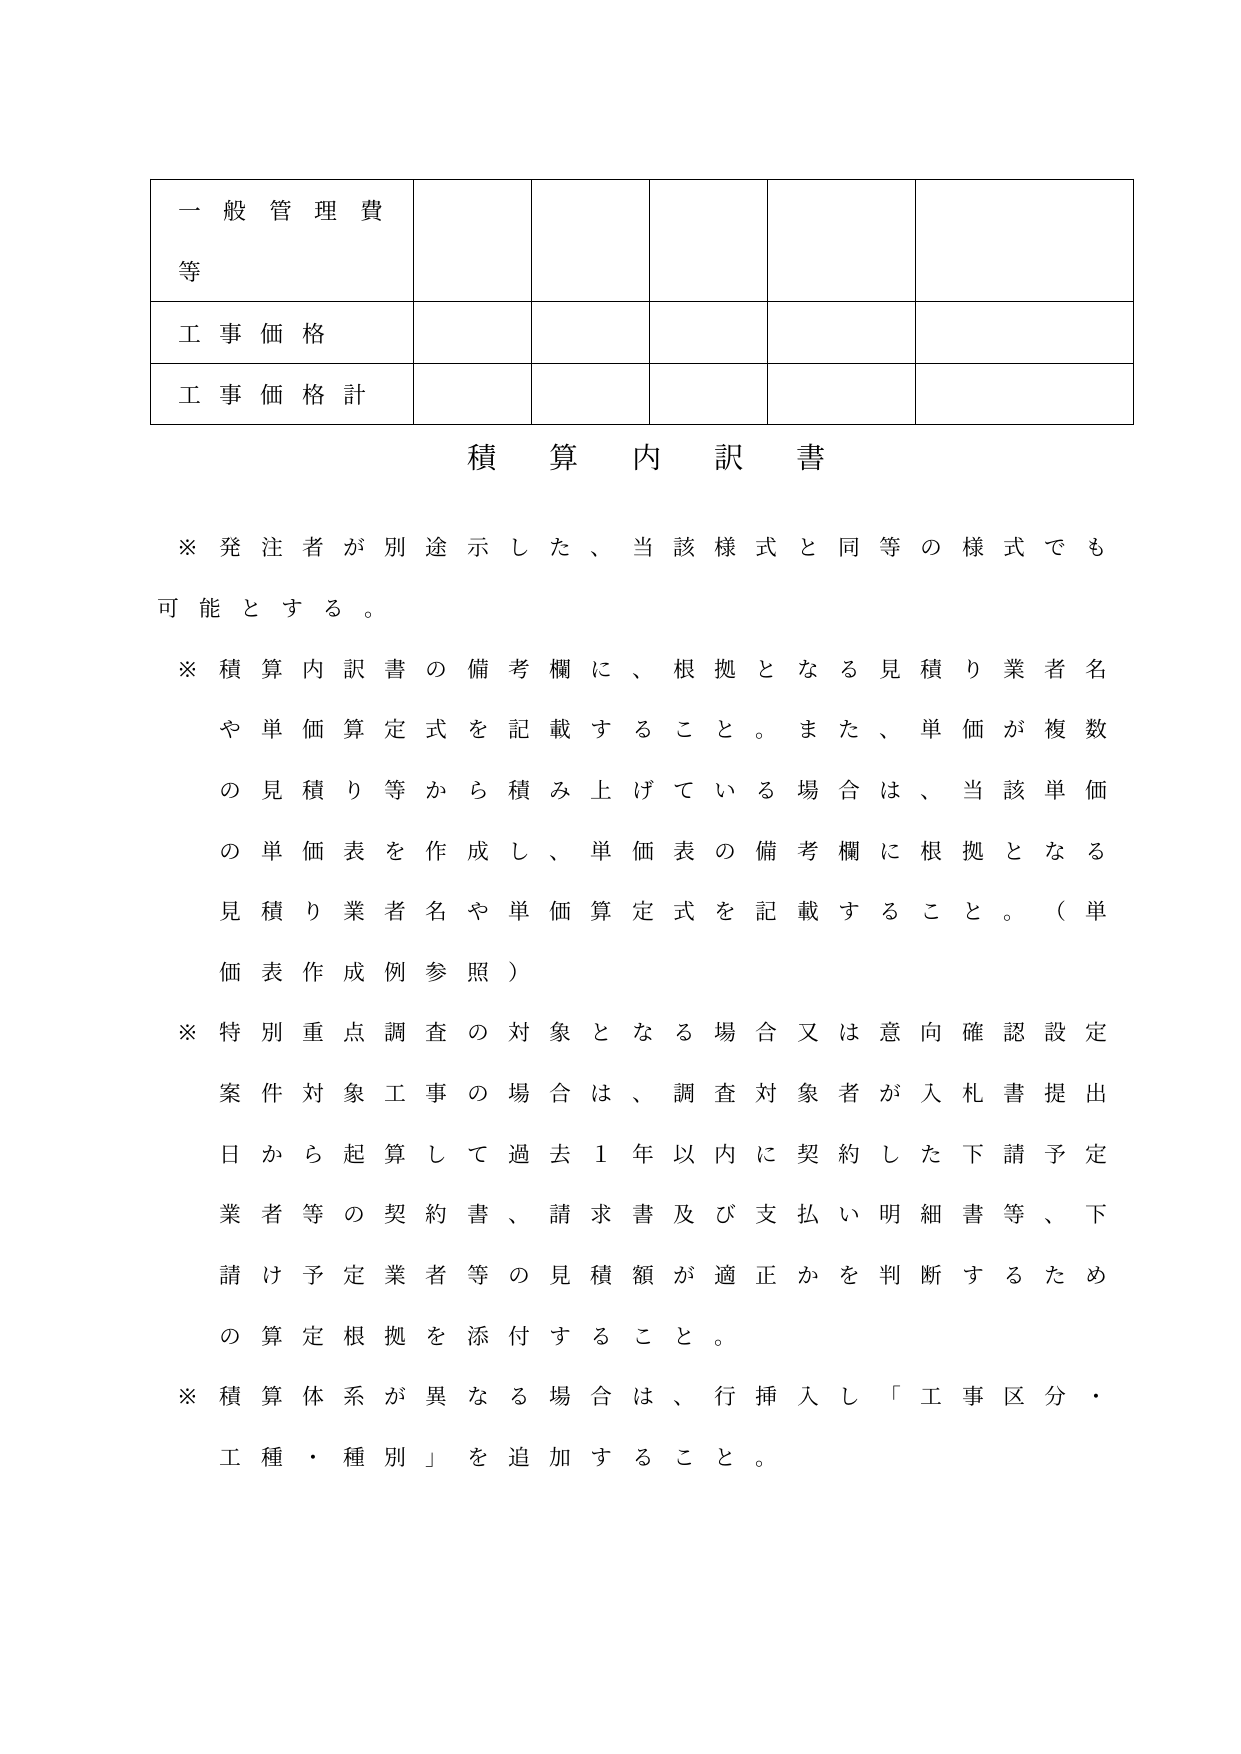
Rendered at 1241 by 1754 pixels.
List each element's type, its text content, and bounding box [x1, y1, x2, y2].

table_cell [650, 302, 767, 362]
table_cell [532, 364, 649, 424]
text ※ 積算体系が異なる場合は、行挿入し「工事区分・工種・種別」を追加すること。 [178, 1365, 1127, 1486]
table_cell [916, 180, 1133, 301]
text ※ 特別重点調査の対象となる場合又は意向確認設定案件対象工事の場合は、調査対象者が入札書提出日から起算して過去１年以内に契約した下請予定業者等の契約書、請求書及び支払い明細書等、下請け予定業者等の見積額が適正かを判断するための算定根拠を添付すること。 [178, 1001, 1127, 1365]
text 積 算 内 訳 書 [158, 425, 1127, 486]
table_cell [916, 364, 1133, 424]
table_cell [916, 302, 1133, 362]
table_cell [414, 180, 531, 301]
table_cell [768, 302, 915, 362]
table_cell 工事価格計 [151, 364, 413, 424]
table_cell 一般管理費等 [151, 180, 413, 301]
text ※ 発注者が別途示した、当該様式と同等の様式でも可能とする。 [158, 516, 1127, 637]
table_cell [768, 180, 915, 301]
table_cell [650, 364, 767, 424]
table_cell 工事価格 [151, 302, 413, 362]
table_cell [650, 180, 767, 301]
text ※ 積算内訳書の備考欄に、根拠となる見積り業者名や単価算定式を記載すること。また、単価が複数の見積り等から積み上げている場合は、当該単価の単価表を作成し、単価表の備考欄に根拠となる見積り業者名や単価算定式を記載すること。（単価表作成例参照） [178, 637, 1127, 1001]
table_cell [768, 364, 915, 424]
table_cell [414, 364, 531, 424]
table_cell [414, 302, 531, 362]
table_cell [532, 180, 649, 301]
table_cell [532, 302, 649, 362]
